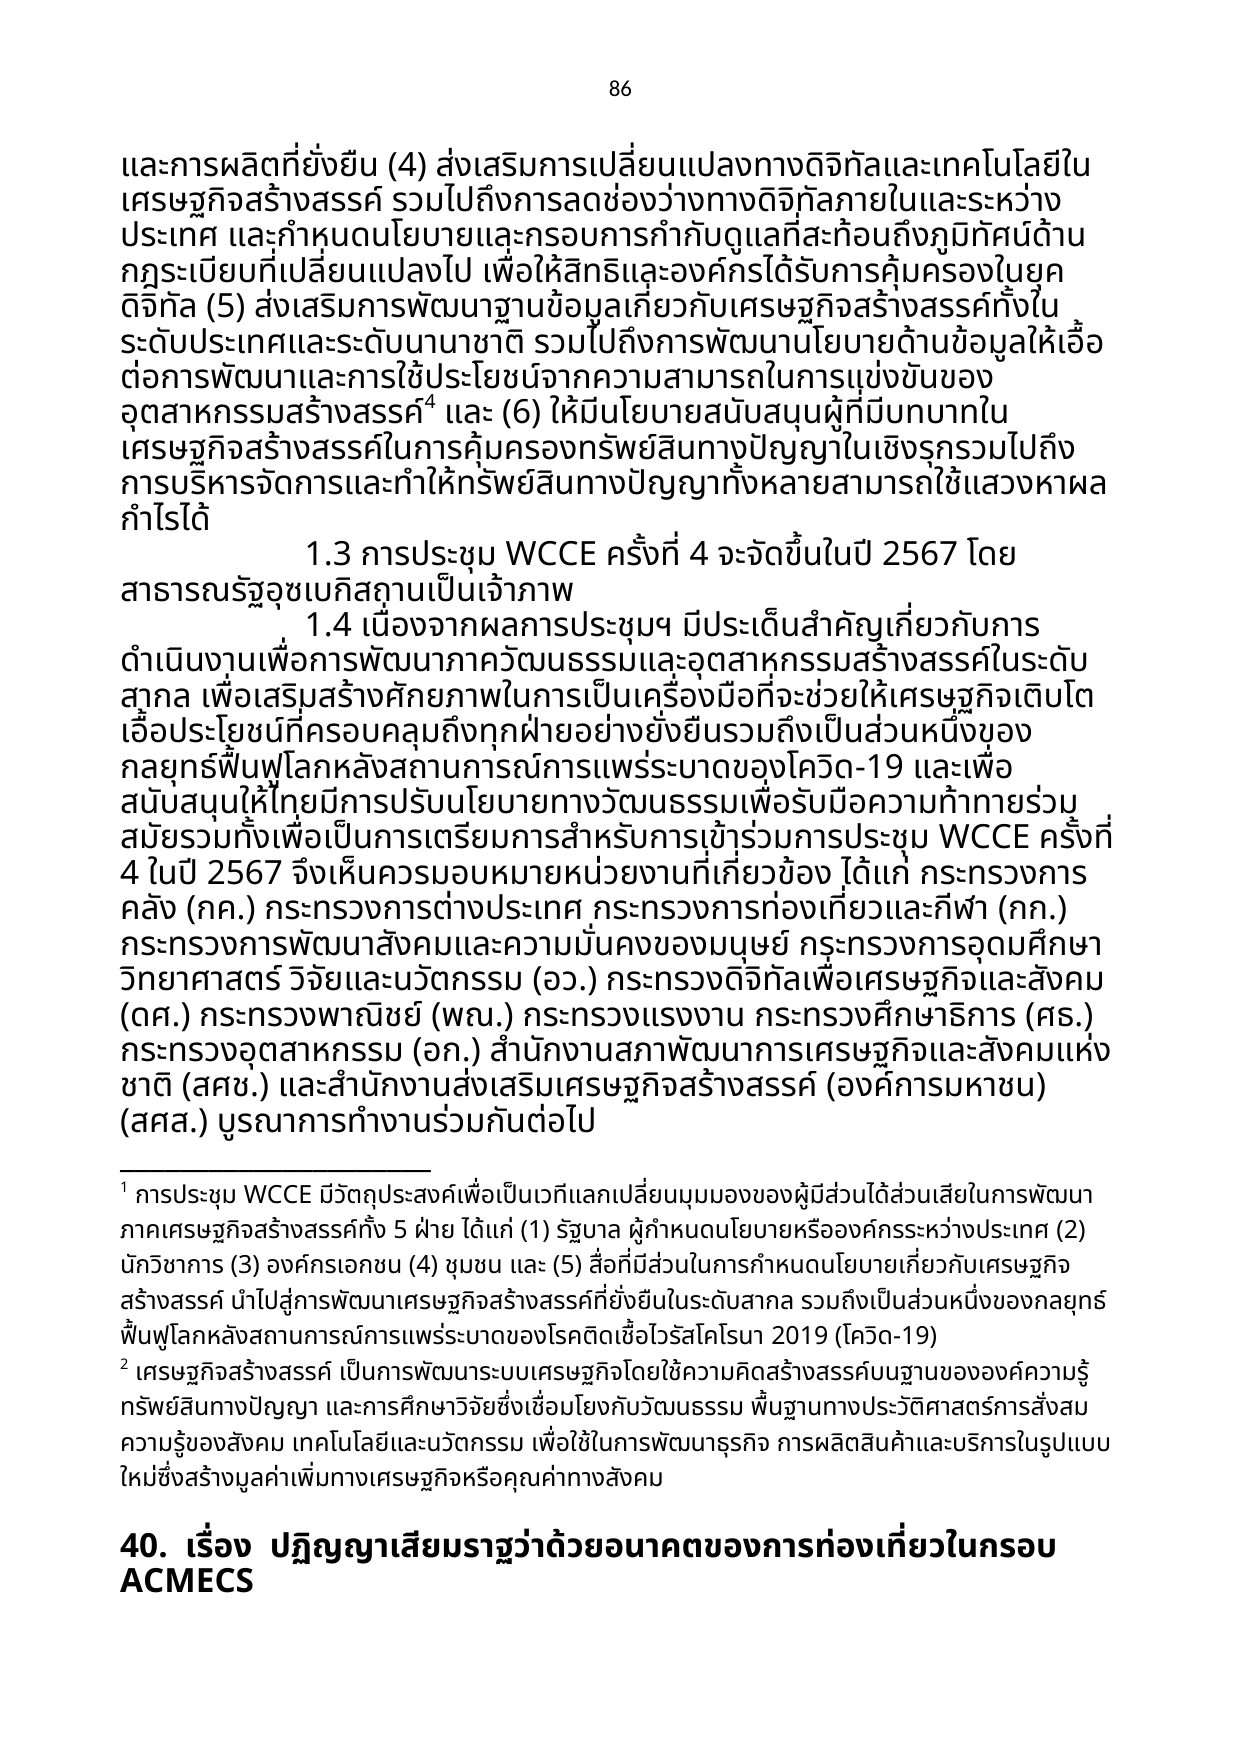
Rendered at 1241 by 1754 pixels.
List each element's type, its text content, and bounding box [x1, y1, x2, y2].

text 2 เศรษฐกิจสร้างสรรค์ เป็นการพัฒนาระบบเศรษฐกิจโดยใช้ความคิดสร้างสรรค์บนฐานขององค์ความรู้ ทรัพย์สินทางปัญญา และการศึกษาวิจัยซึ่งเชื่อมโยงกับวัฒนธรรม พื้นฐานทางประวัติศาสตร์การสั่งสมความรู้ของสังคม เทคโนโลยีและนวัตกรรม เพื่อใช้ในการพัฒนาธุรกิจ การผลิตสินค้าและบริการในรูปแบบใหม่ซึ่งสร้างมูลค่าเพิ่มทางเศรษฐกิจหรือคุณค่าทางสังคม [120, 1352, 1120, 1493]
text _____________________ [120, 1139, 1120, 1175]
text 1.3 การประชุม WCCE ครั้งที่ 4 จะจัดขึ้นในปี 2567 โดยสาธารณรัฐอุซเบกิสถานเป็นเจ้าภาพ [120, 537, 1120, 608]
text 40. เรื่อง ปฏิญญาเสียมราฐว่าด้วยอนาคตของการท่องเที่ยวในกรอบ ACMECS [120, 1529, 1120, 1600]
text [120, 148, 1120, 537]
text 1 การประชุม WCCE มีวัตถุประสงค์เพื่อเป็นเวทีแลกเปลี่ยนมุมมองของผู้มีส่วนได้ส่วนเสียในการพัฒนาภาคเศรษฐกิจสร้างสรรค์ทั้ง 5 ฝ่าย ได้แก่ (1) รัฐบาล ผู้กำหนดนโยบายหรือองค์กรระหว่างประเทศ (2) นักวิชาการ (3) องค์กรเอกชน (4) ชุมชน และ (5) สื่อที่มีส่วนในการกำหนดนโยบายเกี่ยวกับเศรษฐกิจสร้างสรรค์ นำไปสู่การพัฒนาเศรษฐกิจสร้างสรรค์ที่ยั่งยืนในระดับสากล รวมถึงเป็นส่วนหนึ่งของกลยุทธ์ฟื้นฟูโลกหลังสถานการณ์การแพร่ระบาดของโรคติดเชื้อไวรัสโคโรนา 2019 (โควิด-19) [120, 1175, 1120, 1352]
text 1.4 เนื่องจากผลการประชุมฯ มีประเด็นสำคัญเกี่ยวกับการดำเนินงานเพื่อการพัฒนาภาควัฒนธรรมและอุตสาหกรรมสร้างสรรค์ในระดับสากล เพื่อเสริมสร้างศักยภาพในการเป็นเครื่องมือที่จะช่วยให้เศรษฐกิจเติบโต เอื้อประโยชน์ที่ครอบคลุมถึงทุกฝ่ายอย่างยั่งยืนรวมถึงเป็นส่วนหนึ่งของกลยุทธ์ฟื้นฟูโลกหลังสถานการณ์การแพร่ระบาดของโควิด-19 และเพื่อสนับสนุนให้ไทยมีการปรับนโยบายทางวัฒนธรรมเพื่อรับมือความท้าทายร่วมสมัยรวมทั้งเพื่อเป็นการเตรียมการสำหรับการเข้าร่วมการประชุม WCCE ครั้งที่ 4 ในปี 2567 จึงเห็นควรมอบหมายหน่วยงานที่เกี่ยวข้อง ได้แก่ กระทรวงการคลัง (กค.) กระทรวงการต่างประเทศ กระทรวงการท่องเที่ยวและกีฬา (กก.) กระทรวงการพัฒนาสังคมและความมั่นคงของมนุษย์ กระทรวงการอุดมศึกษา วิทยาศาสตร์ วิจัยและนวัตกรรม (อว.) กระทรวงดิจิทัลเพื่อเศรษฐกิจและสังคม (ดศ.) กระทรวงพาณิชย์ (พณ.) กระทรวงแรงงาน กระทรวงศึกษาธิการ (ศธ.) กระทรวงอุตสาหกรรม (อก.) สำนักงานสภาพัฒนาการเศรษฐกิจและสังคมแห่งชาติ (สศช.) และสำนักงานส่งเสริมเศรษฐกิจสร้างสรรค์ (องค์การมหาชน) (สศส.) บูรณาการทำงานร่วมกันต่อไป [120, 608, 1120, 1139]
